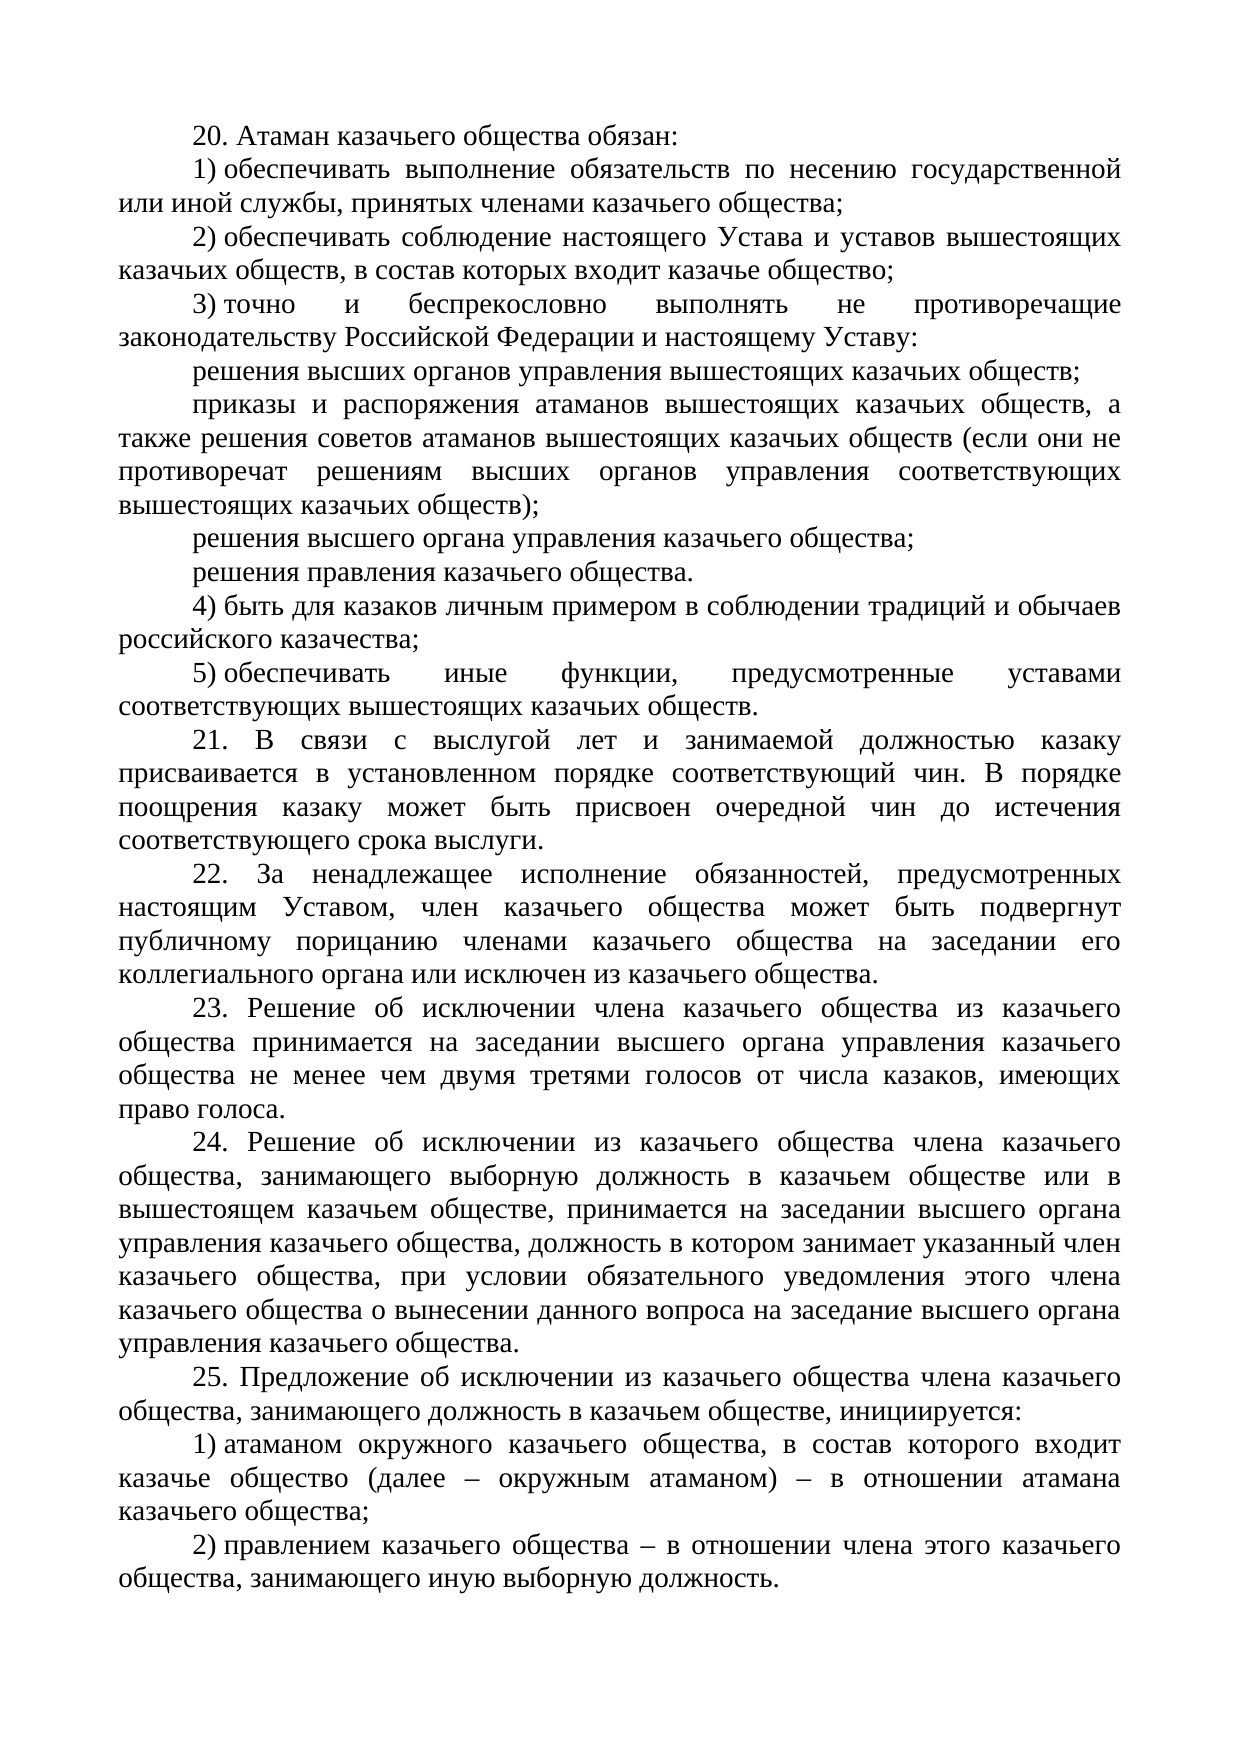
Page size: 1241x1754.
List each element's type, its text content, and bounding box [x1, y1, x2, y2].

text 5) обеспечивать иные функции, предусмотренные уставами соответствующих вышестоящих казачьих обществ. [118, 655, 1122, 722]
text 2) правлением казачьего общества – в отношении члена этого казачьего общества, занимающего иную выборную должность. [118, 1527, 1122, 1594]
text приказы и распоряжения атаманов вышестоящих казачьих обществ, а также решения советов атаманов вышестоящих казачьих обществ (если они не противоречат решениям высших органов управления соответствующих вышестоящих казачьих обществ); [118, 386, 1122, 521]
text 1) атаманом окружного казачьего общества, в состав которого входит казачье общество (далее – окружным атаманом) – в отношении атамана казачьего общества; [118, 1426, 1122, 1527]
text 4) быть для казаков личным примером в соблюдении традиций и обычаев российского казачества; [118, 588, 1122, 655]
text решения правления казачьего общества. [118, 554, 1122, 588]
text 20. Атаман казачьего общества обязан: [118, 118, 1122, 152]
text 2) обеспечивать соблюдение настоящего Устава и уставов вышестоящих казачьих обществ, в состав которых входит казачье общество; [118, 219, 1122, 286]
text решения высших органов управления вышестоящих казачьих обществ; [118, 353, 1122, 386]
text решения высшего органа управления казачьего общества; [118, 521, 1122, 554]
text 1) обеспечивать выполнение обязательств по несению государственной или иной службы, принятых членами казачьего общества; [118, 152, 1122, 219]
text 25. Предложение об исключении из казачьего общества члена казачьего общества, занимающего должность в казачьем обществе, инициируется: [118, 1359, 1122, 1426]
text 24. Решение об исключении из казачьего общества члена казачьего общества, занимающего выборную должность в казачьем обществе или в вышестоящем казачьем обществе, принимается на заседании высшего органа управления казачьего общества, должность в котором занимает указанный член казачьего общества, при условии обязательного уведомления этого члена казачьего общества о вынесении данного вопроса на заседание высшего органа управления казачьего общества. [118, 1124, 1122, 1359]
text 22. За ненадлежащее исполнение обязанностей, предусмотренных настоящим Уставом, член казачьего общества может быть подвергнут публичному порицанию членами казачьего общества на заседании его коллегиального органа или исключен из казачьего общества. [118, 856, 1122, 990]
text 3) точно и беспрекословно выполнять не противоречащие законодательству Российской Федерации и настоящему Уставу: [118, 286, 1122, 353]
text 21. В связи с выслугой лет и занимаемой должностью казаку присваивается в установленном порядке соответствующий чин. В порядке поощрения казаку может быть присвоен очередной чин до истечения соответствующего срока выслуги. [118, 722, 1122, 856]
text 23. Решение об исключении члена казачьего общества из казачьего общества принимается на заседании высшего органа управления казачьего общества не менее чем двумя третями голосов от числа казаков, имеющих право голоса. [118, 990, 1122, 1124]
